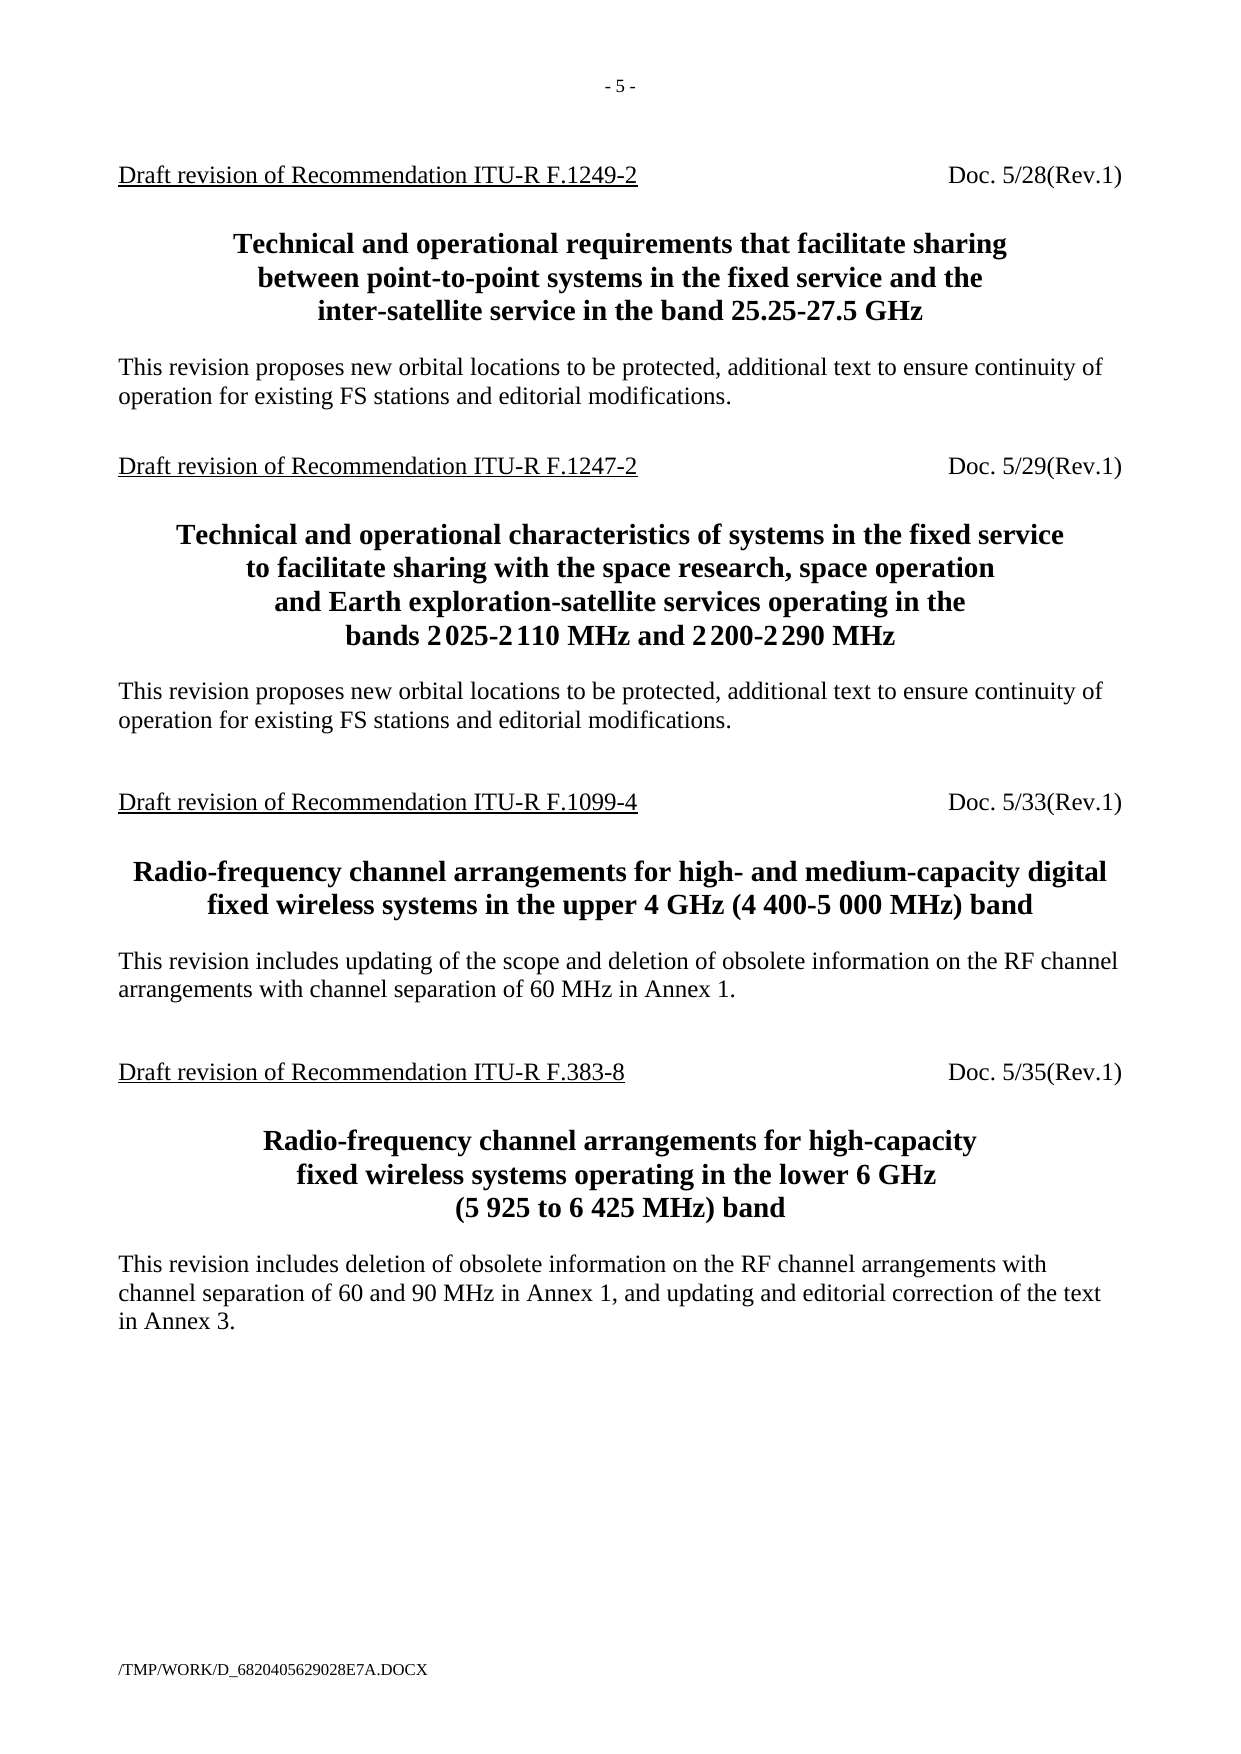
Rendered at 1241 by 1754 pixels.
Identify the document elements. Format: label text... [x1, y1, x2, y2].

title Technical and operational requirements that facilitate sharing between point-to-point systems in the fixed service and the inter-satellite service in the band 25.25-27.5 GHz [118, 226, 1122, 327]
title Radio-frequency channel arrangements for high-capacity fixed wireless systems operating in the lower 6 GHz (5 925 to 6 425 MHz) band [118, 1123, 1122, 1224]
text Draft revision of Recommendation ITU-R F.1099-4 Doc. 5/33(Rev.1) [118, 787, 1122, 816]
text This revision includes deletion of obsolete information on the RF channel arrangements with channel separation of 60 and 90 MHz in Annex 1, and updating and editorial correction of the text in Annex 3. [118, 1249, 1122, 1335]
title Radio-frequency channel arrangements for high- and medium-capacity digital fixed wireless systems in the upper 4 GHz (4 400-5 000 MHz) band [118, 854, 1122, 921]
title Technical and operational characteristics of systems in the fixed service to facilitate sharing with the space research, space operation and Earth exploration-satellite services operating in the bands 2 025-2 110 MHz and 2 200-2 290 MHz [118, 517, 1122, 651]
text This revision includes updating of the scope and deletion of obsolete information on the RF channel arrangements with channel separation of 60 MHz in Annex 1. [118, 946, 1122, 1003]
text Draft revision of Recommendation ITU-R F.1247-2 Doc. 5/29(Rev.1) [118, 451, 1122, 479]
text Draft revision of Recommendation ITU-R F.1249-2 Doc. 5/28(Rev.1) [118, 160, 1122, 189]
text This revision proposes new orbital locations to be protected, additional text to ensure continuity of operation for existing FS stations and editorial modifications. [118, 676, 1122, 734]
text This revision proposes new orbital locations to be protected, additional text to ensure continuity of operation for existing FS stations and editorial modifications. [118, 352, 1122, 409]
text Draft revision of Recommendation ITU-R F.383-8 Doc. 5/35(Rev.1) [118, 1057, 1122, 1086]
